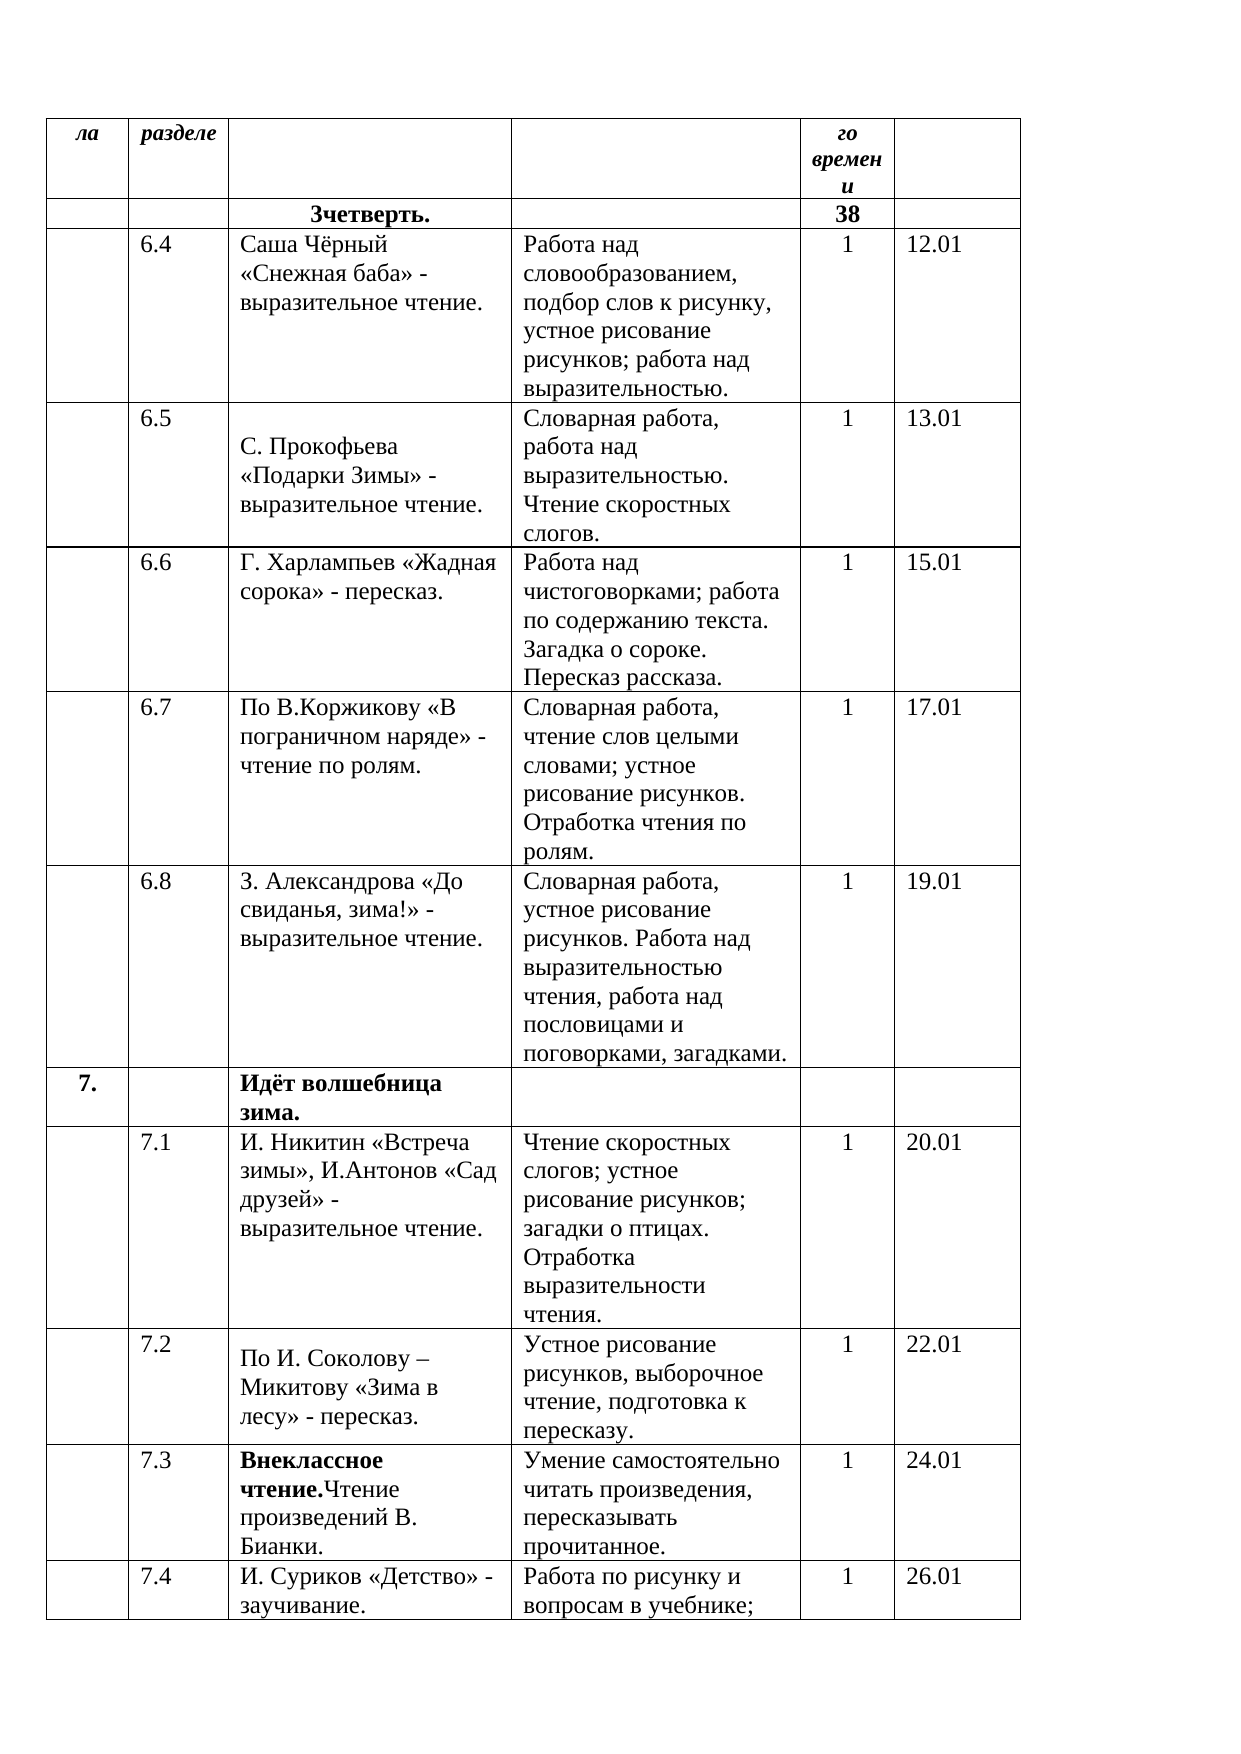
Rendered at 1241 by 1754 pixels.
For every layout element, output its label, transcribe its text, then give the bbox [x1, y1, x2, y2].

table_cell 19.01 [895, 866, 1020, 1067]
table_cell [801, 1068, 894, 1126]
table_cell [47, 229, 128, 402]
table_cell [129, 1068, 228, 1126]
table_cell По В.Коржикову «В пограничном наряде» - чтение по ролям. [229, 692, 511, 865]
table_cell 7.1 [129, 1127, 228, 1328]
table_cell [47, 403, 128, 546]
table_cell 7. [47, 1068, 128, 1126]
table_cell 1 [801, 548, 894, 691]
table_cell 17.01 [895, 692, 1020, 865]
table_cell Работа над чистоговорками; работа по содержанию текста. Загадка о сороке. Пересказ рассказа. [512, 548, 800, 691]
table_cell 7.4 [129, 1561, 228, 1618]
table_cell 1 [801, 403, 894, 546]
table_cell 12.01 [895, 229, 1020, 402]
table_cell [512, 199, 800, 228]
table_cell 7.2 [129, 1329, 228, 1444]
table_cell [47, 692, 128, 865]
table_cell Умение самостоятельно читать произведения, пересказывать прочитанное. [512, 1445, 800, 1560]
table_header № раздела [47, 119, 128, 198]
table_cell 1 [801, 692, 894, 865]
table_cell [229, 1561, 511, 1618]
table_cell Внеклассное чтение.Чтение произведений В. Бианки. [229, 1445, 511, 1560]
table_cell Словарная работа, чтение слов целыми словами; устное рисование рисунков. Отработка чтения по ролям. [512, 692, 800, 865]
table_cell Словарная работа, работа над выразительностью. Чтение скоростных слогов. [512, 403, 800, 546]
table_cell 6.8 [129, 866, 228, 1067]
table_cell 1 [801, 1127, 894, 1328]
table_cell [895, 199, 1020, 228]
table_cell [47, 1445, 128, 1560]
table_cell Саша Чёрный «Снежная баба» - выразительное чтение. [229, 229, 511, 402]
table_cell [47, 1329, 128, 1444]
table_cell 13.01 [895, 403, 1020, 546]
table_cell 1 [801, 1329, 894, 1444]
table_cell Идёт волшебница зима. [229, 1068, 511, 1126]
table_cell Словарная работа, устное рисование рисунков. Работа над выразительностью чтения, работа над пословицами и поговорками, загадками. [512, 866, 800, 1067]
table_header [512, 119, 800, 198]
table_cell [895, 1068, 1020, 1126]
table_cell 1 [801, 1445, 894, 1560]
table_cell З. Александрова «До свиданья, зима!» - выразительное чтение. [229, 866, 511, 1067]
table_cell И. Никитин «Встреча зимы», И.Антонов «Сад друзей» - выразительное чтение. [229, 1127, 511, 1328]
table_cell 6.7 [129, 692, 228, 865]
table_cell По И. Соколову – Микитову «Зима в лесу» - пересказ. [229, 1329, 511, 1444]
table_cell Чтение скоростных слогов; устное рисование рисунков; загадки о птицах. Отработка выразительности чтения. [512, 1127, 800, 1328]
table_header № темы в разделе [129, 119, 228, 198]
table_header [801, 119, 894, 198]
table_cell Устное рисование рисунков, выборочное чтение, подготовка к пересказу. [512, 1329, 800, 1444]
table_cell [47, 548, 128, 691]
table_cell 6.5 [129, 403, 228, 546]
table_cell [47, 1127, 128, 1328]
table_cell [47, 199, 128, 228]
table_cell 15.01 [895, 548, 1020, 691]
table_cell С. Прокофьева «Подарки Зимы» - выразительное чтение. [229, 403, 511, 546]
table_cell 22.01 [895, 1329, 1020, 1444]
table_cell 26.01 [895, 1561, 1020, 1618]
table_cell Г. Харлампьев «Жадная сорока» - пересказ. [229, 548, 511, 691]
table_cell 1 [801, 866, 894, 1067]
table_cell [129, 199, 228, 228]
table_cell 3четверть. [229, 199, 511, 228]
table_cell 6.6 [129, 548, 228, 691]
table_cell [512, 1068, 800, 1126]
table_cell 20.01 [895, 1127, 1020, 1328]
table_cell 24.01 [895, 1445, 1020, 1560]
table_cell 7.3 [129, 1445, 228, 1560]
table_cell 38 [801, 199, 894, 228]
table_header Дата [895, 119, 1020, 198]
table_cell [47, 866, 128, 1067]
table_cell 6.4 [129, 229, 228, 402]
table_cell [512, 1561, 800, 1618]
table_cell Работа над словообразованием, подбор слов к рисунку, устное рисование рисунков; работа над выразительностью. [512, 229, 800, 402]
table_cell 1 [801, 229, 894, 402]
table_cell 1 [801, 1561, 894, 1618]
table_cell [47, 1561, 128, 1618]
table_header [229, 119, 511, 198]
